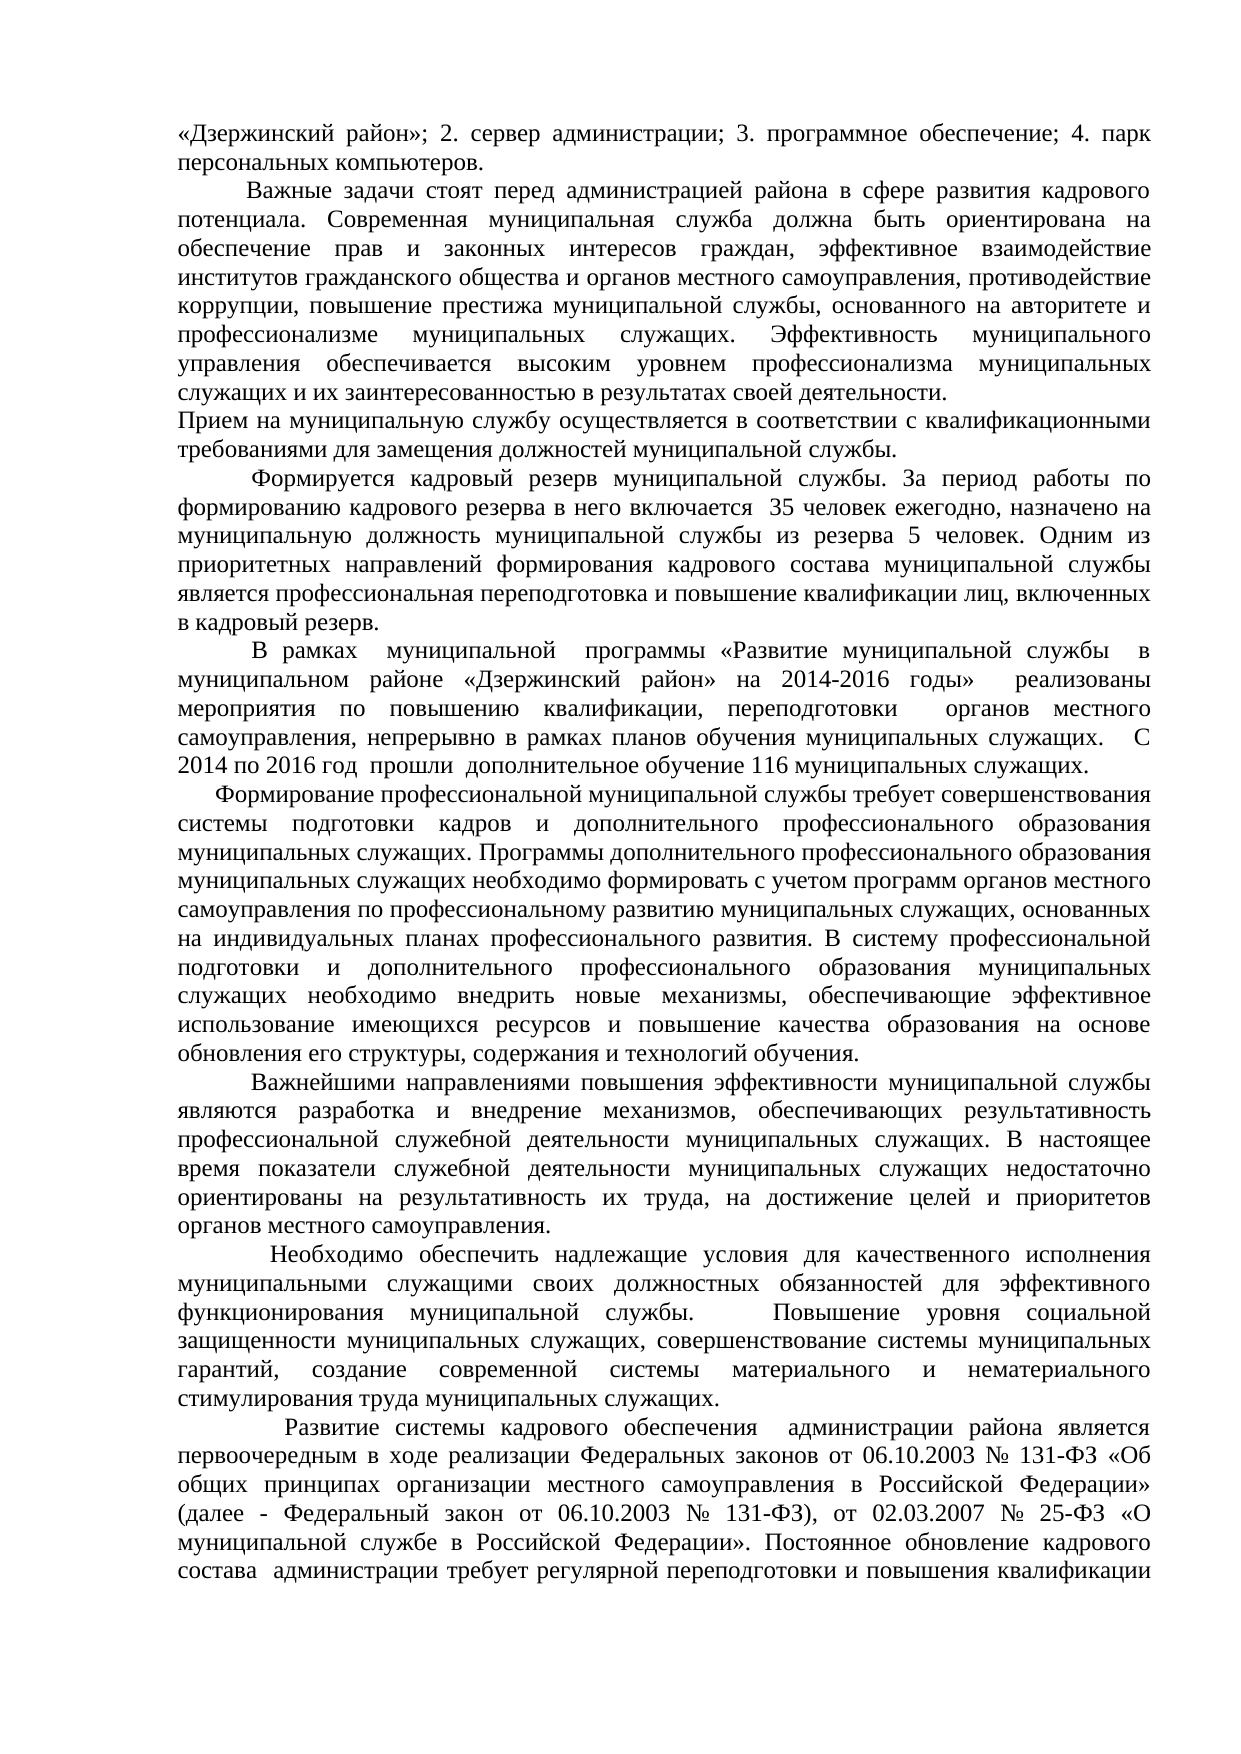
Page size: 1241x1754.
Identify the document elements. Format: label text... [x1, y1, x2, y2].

text Важнейшими направлениями повышения эффективности муниципальной службы являются разработка и внедрение механизмов, обеспечивающих результативность профессиональной служебной деятельности муниципальных служащих. В настоящее время показатели служебной деятельности муниципальных служащих недостаточно ориентированы на результативность их труда, на достижение целей и приоритетов органов местного самоуправления. [177, 1067, 1152, 1239]
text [177, 118, 1152, 176]
text Формируется кадровый резерв муниципальной службы. За период работы по формированию кадрового резерва в него включается 35 человек ежегодно, назначено на муниципальную должность муниципальной службы из резерва 5 человек. Одним из приоритетных направлений формирования кадрового состава муниципальной службы является профессиональная переподготовка и повышение квалификации лиц, включенных в кадровый резерв. [177, 463, 1152, 636]
text Важные задачи стоят перед администрацией района в сфере развития кадрового потенциала. Современная муниципальная служба должна быть ориентирована на обеспечение прав и законных интересов граждан, эффективное взаимодействие институтов гражданского общества и органов местного самоуправления, противодействие коррупции, повышение престижа муниципальной службы, основанного на авторитете и профессионализме муниципальных служащих. Эффективность муниципального управления обеспечивается высоким уровнем профессионализма муниципальных служащих и их заинтересованностью в результатах своей деятельности. [177, 176, 1152, 406]
text Необходимо обеспечить надлежащие условия для качественного исполнения муниципальными служащими своих должностных обязанностей для эффективного функционирования муниципальной службы. Повышение уровня социальной защищенности муниципальных служащих, совершенствование системы муниципальных гарантий, создание современной системы материального и нематериального стимулирования труда муниципальных служащих. [177, 1239, 1152, 1412]
text Прием на муниципальную службу осуществляется в соответствии с квалификационными требованиями для замещения должностей муниципальной службы. [177, 406, 1152, 463]
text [177, 1412, 1152, 1584]
text Формирование профессиональной муниципальной службы требует совершенствования системы подготовки кадров и дополнительного профессионального образования муниципальных служащих. Программы дополнительного профессионального образования муниципальных служащих необходимо формировать с учетом программ органов местного самоуправления по профессиональному развитию муниципальных служащих, основанных на индивидуальных планах профессионального развития. В систему профессиональной подготовки и дополнительного профессионального образования муниципальных служащих необходимо внедрить новые механизмы, обеспечивающие эффективное использование имеющихся ресурсов и повышение качества образования на основе обновления его структуры, содержания и технологий обучения. [177, 779, 1152, 1067]
text В рамках муниципальной программы «Развитие муниципальной службы в муниципальном районе «Дзержинский район» на 2014-2016 годы» реализованы мероприятия по повышению квалификации, переподготовки органов местного самоуправления, непрерывно в рамках планов обучения муниципальных служащих. С 2014 по 2016 год прошли дополнительное обучение 116 муниципальных служащих. [177, 636, 1152, 779]
